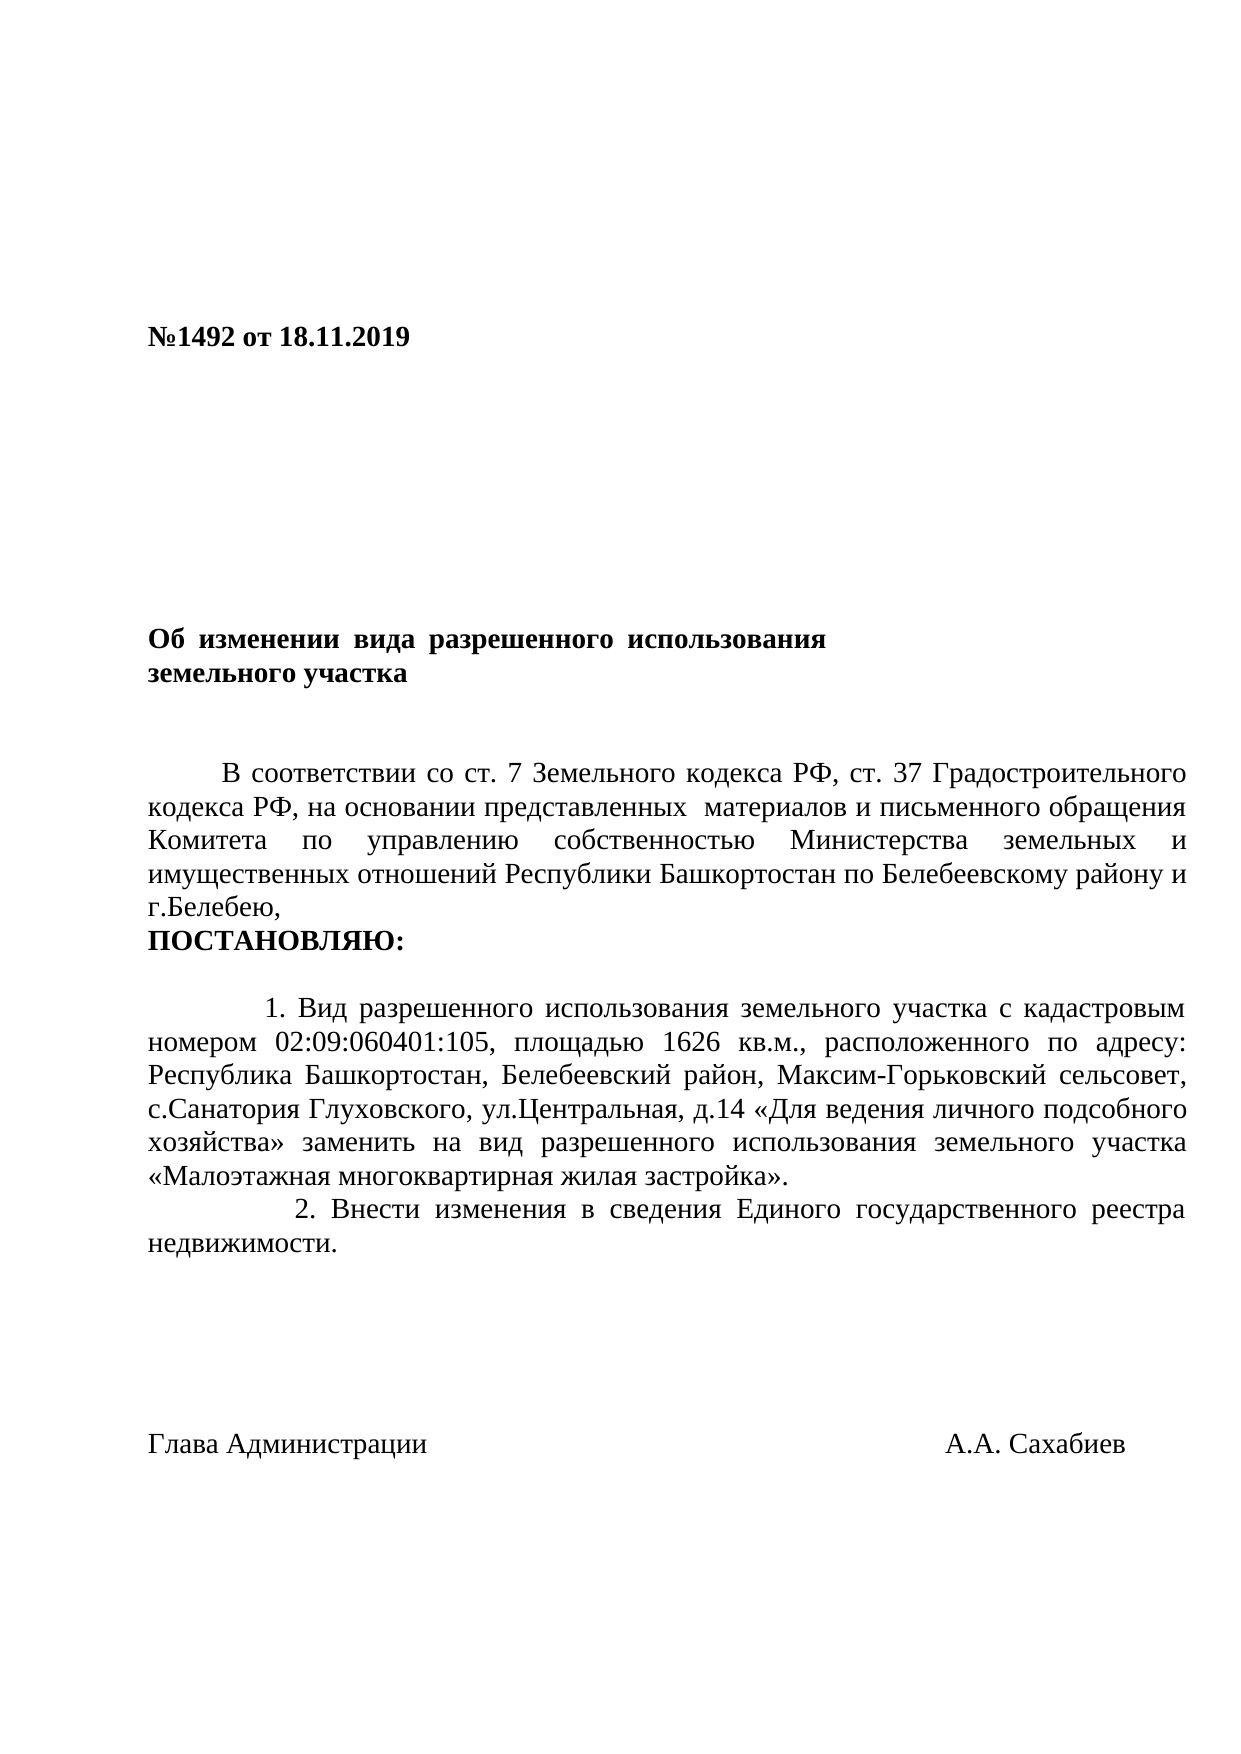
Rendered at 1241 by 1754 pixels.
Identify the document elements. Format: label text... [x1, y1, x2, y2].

text Глава Администрации А.А. Сахабиев [148, 1426, 1181, 1460]
text ПОСТАНОВЛЯЮ: [148, 923, 1188, 957]
text 1. Вид разрешенного использования земельного участка с кадастровым номером 02:09:060401:105, площадью 1626 кв.м., расположенного по адресу: Республика Башкортостан, Белебеевский район, Максим-Горьковский сельсовет, с.Санатория Глуховского, ул.Центральная, д.14 «Для ведения личного подсобного хозяйства» заменить на вид разрешенного использования земельного участка «Малоэтажная многоквартирная жилая застройка». [148, 990, 1188, 1191]
text №1492 от 18.11.2019 [148, 319, 827, 353]
text Об изменении вида разрешенного использования земельного участка [148, 621, 827, 688]
text 2. Внести изменения в сведения Единого государственного реестра недвижимости. [148, 1191, 1188, 1258]
text В соответствии со ст. 7 Земельного кодекса РФ, ст. 37 Градостроительного кодекса РФ, на основании представленных материалов и письменного обращения Комитета по управлению собственностью Министерства земельных и имущественных отношений Республики Башкортостан по Белебеевскому району и г.Белебею, [148, 755, 1188, 923]
